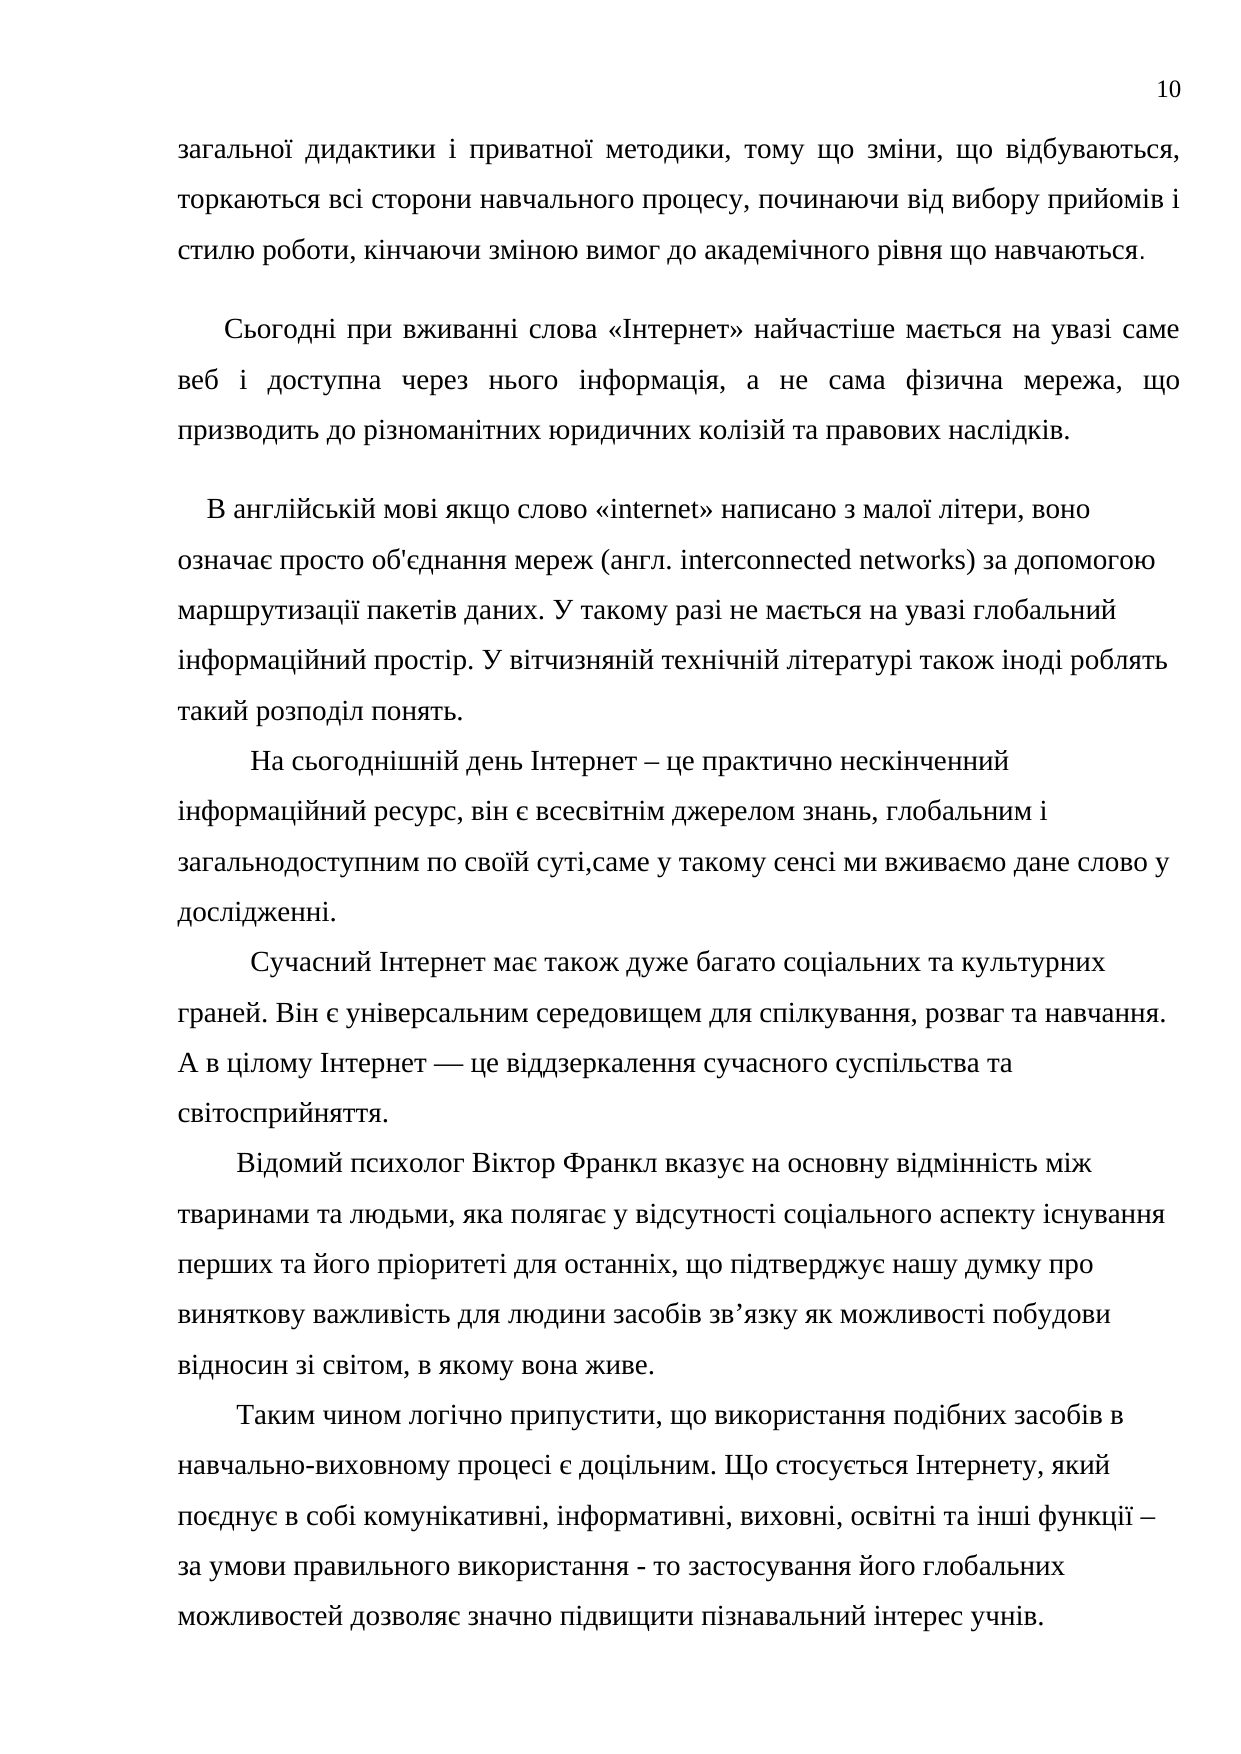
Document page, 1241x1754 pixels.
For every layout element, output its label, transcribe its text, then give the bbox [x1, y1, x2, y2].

text На сьогоднішній день Інтернет – це практично нескінченний інформаційний ресурс, він є всесвітнім джерелом знань, глобальним і загальнодоступним по своїй суті,саме у такому сенсі ми вживаємо дане слово у дослідженні. [177, 743, 1181, 928]
text Сьогодні при вживанні слова «Інтернет» найчастіше мається на увазі саме веб і доступна через нього інформація, а не сама фізична мережа, що призводить до різноманітних юридичних колізій та правових наслідків. [177, 311, 1181, 446]
text Відомий психолог Віктор Франкл вказує на основну відмінність між тваринами та людьми, яка полягає у відсутності соціального аспекту існування перших та його пріоритеті для останніх, що підтверджує нашу думку про виняткову важливість для людини засобів зв’язку як можливості побудови відносин зі світом, в якому вона живе. [177, 1146, 1181, 1380]
text Сучасний Інтернет має також дуже багато соціальних та культурних граней. Він є універсальним середовищем для спілкування, розваг та навчання. А в цілому Інтернет — це віддзеркалення сучасного суспільства та світосприйняття. [177, 944, 1181, 1129]
text В англійській мові якщо слово «internet» написано з малої літери, воно означає просто об'єднання мереж (англ. interconnected networks) за допомогою маршрутизації пакетів даних. У такому разі не мається на увазі глобальний інформаційний простір. У вітчизняній технічній літературі також іноді роблять такий розподіл понять. [177, 492, 1181, 726]
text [177, 131, 1181, 266]
text Таким чином логічно припустити, що використання подібних засобів в навчально-виховному процесі є доцільним. Що стосується Інтернету, який поєднує в собі комунікативні, інформативні, виховні, освітні та інші функції – за умови правильного використання - то застосування його глобальних можливостей дозволяє значно підвищити пізнавальний інтерес учнів. [177, 1397, 1181, 1632]
